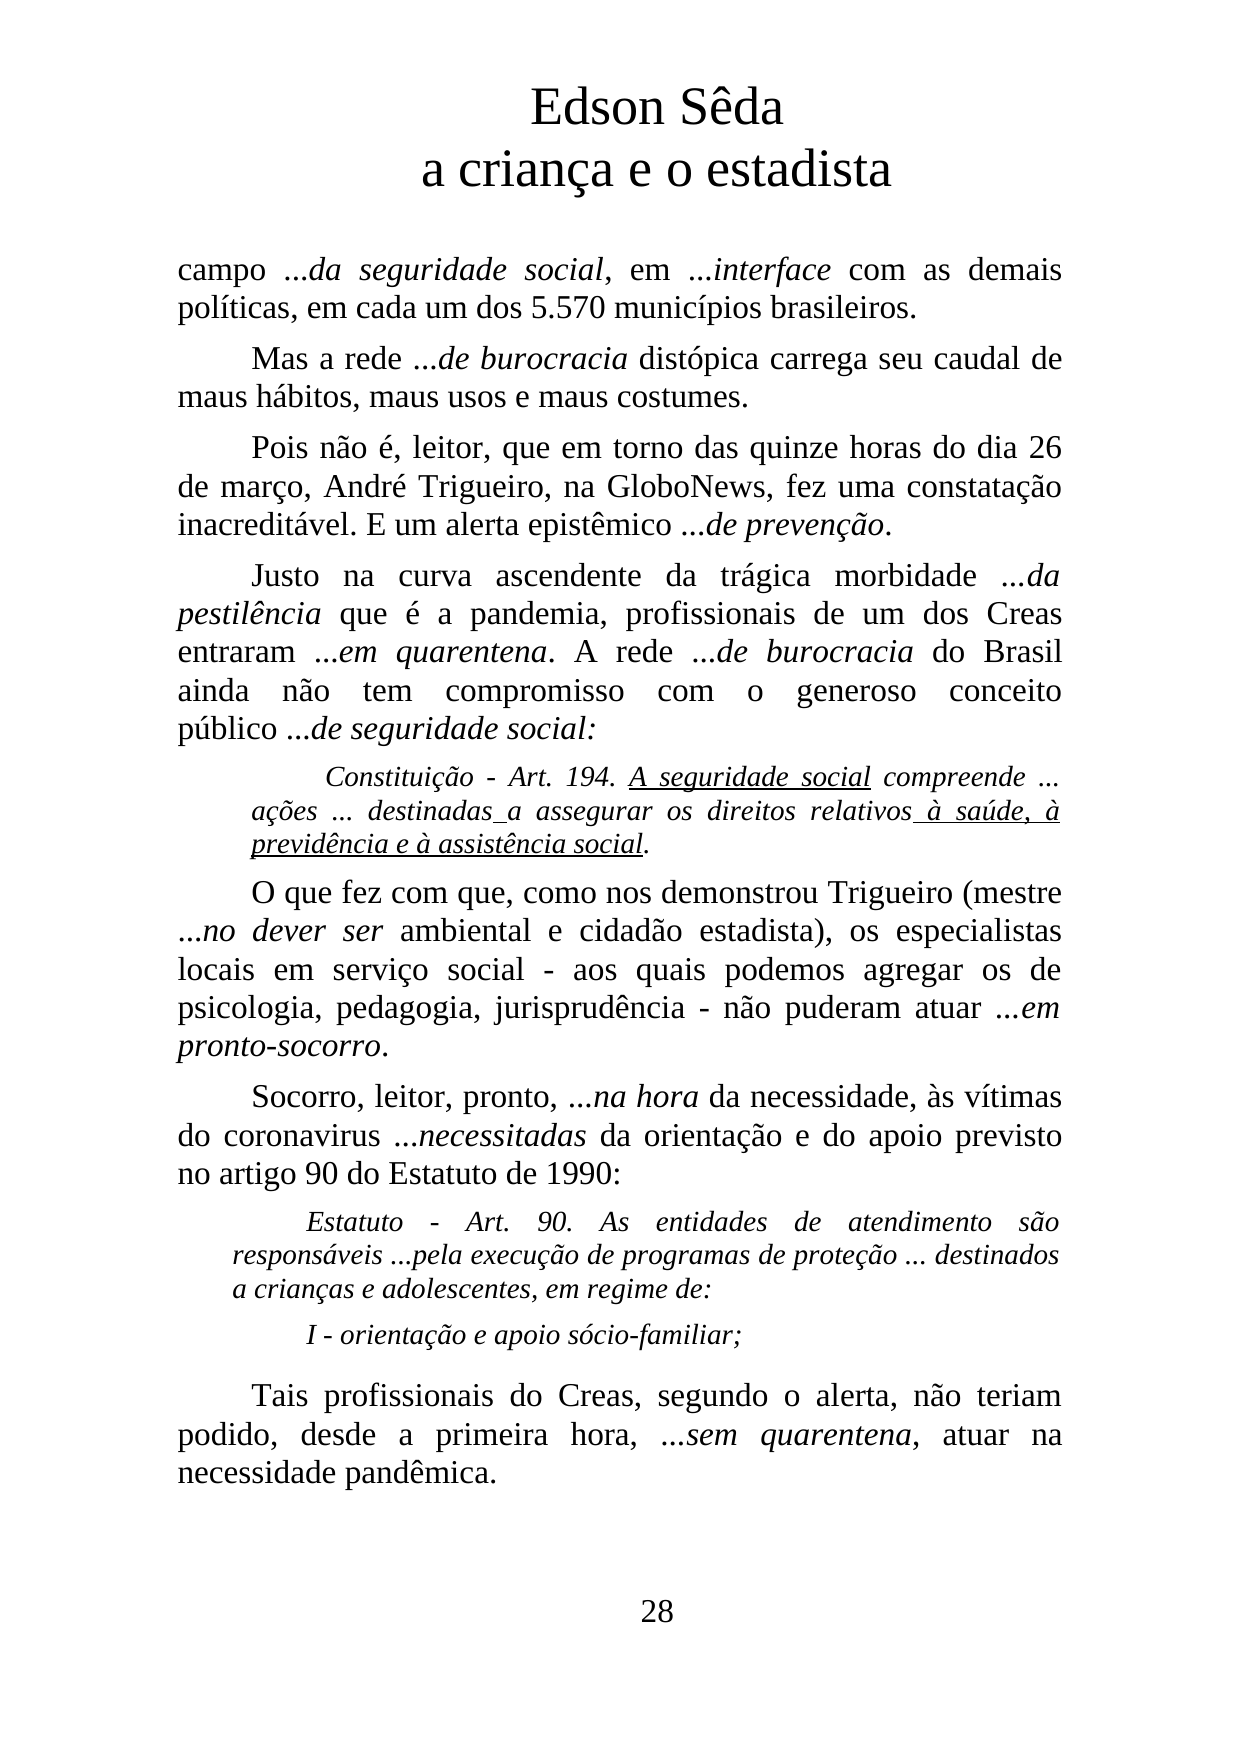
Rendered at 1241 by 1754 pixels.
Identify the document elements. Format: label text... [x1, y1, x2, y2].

text O que fez com que, como nos demonstrou Trigueiro (mestre ...no dever ser ambiental e cidadão estadista), os especialistas locais em serviço social - aos quais podemos agregar os de psicologia, pedagogia, jurisprudência - não puderam atuar ...em pronto-socorro. [177, 872, 1063, 1064]
text Pois não é, leitor, que em torno das quinze horas do dia 26 de março, André Trigueiro, na GloboNews, fez uma constatação inacreditável. E um alerta epistêmico ...de prevenção. [177, 427, 1063, 542]
text Constituição - Art. seguridade social compreende ... ações ... destinadas a assegurar os direitos relativos à saúde, à previdência e à assistência social. [251, 759, 1063, 860]
text I - orientação e apoio sócio-familiar; [232, 1317, 1063, 1351]
text Tais profissionais do Creas, segundo o alerta, não teriam podido, desde a primeira hora, ...sem quarentena, atuar na necessidade pandêmica. [177, 1376, 1063, 1491]
text Mas a rede ...de burocracia distópica carrega seu caudal de maus hábitos, maus usos e maus costumes. [177, 338, 1063, 415]
text Socorro, leitor, pronto, ...na hora da necessidade, às vítimas do coronavirus ...necessitadas da orientação e do apoio previsto no artigo 90 do Estatuto de 1990: [177, 1076, 1063, 1191]
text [177, 249, 1063, 326]
text Justo na curva ascendente da trágica morbidade ...da pestilência que é a pandemia, profissionais de um dos Creas entraram ...em quarentena. A rede ...de burocracia do Brasil ainda não tem compromisso com o generoso conceito público ...de seguridade social: [177, 555, 1063, 747]
text Estatuto - Art. 90. As entidades de atendimento são responsáveis ...pela execução de programas de proteção ... destinados a crianças e adolescentes, em regime de: [232, 1204, 1063, 1304]
